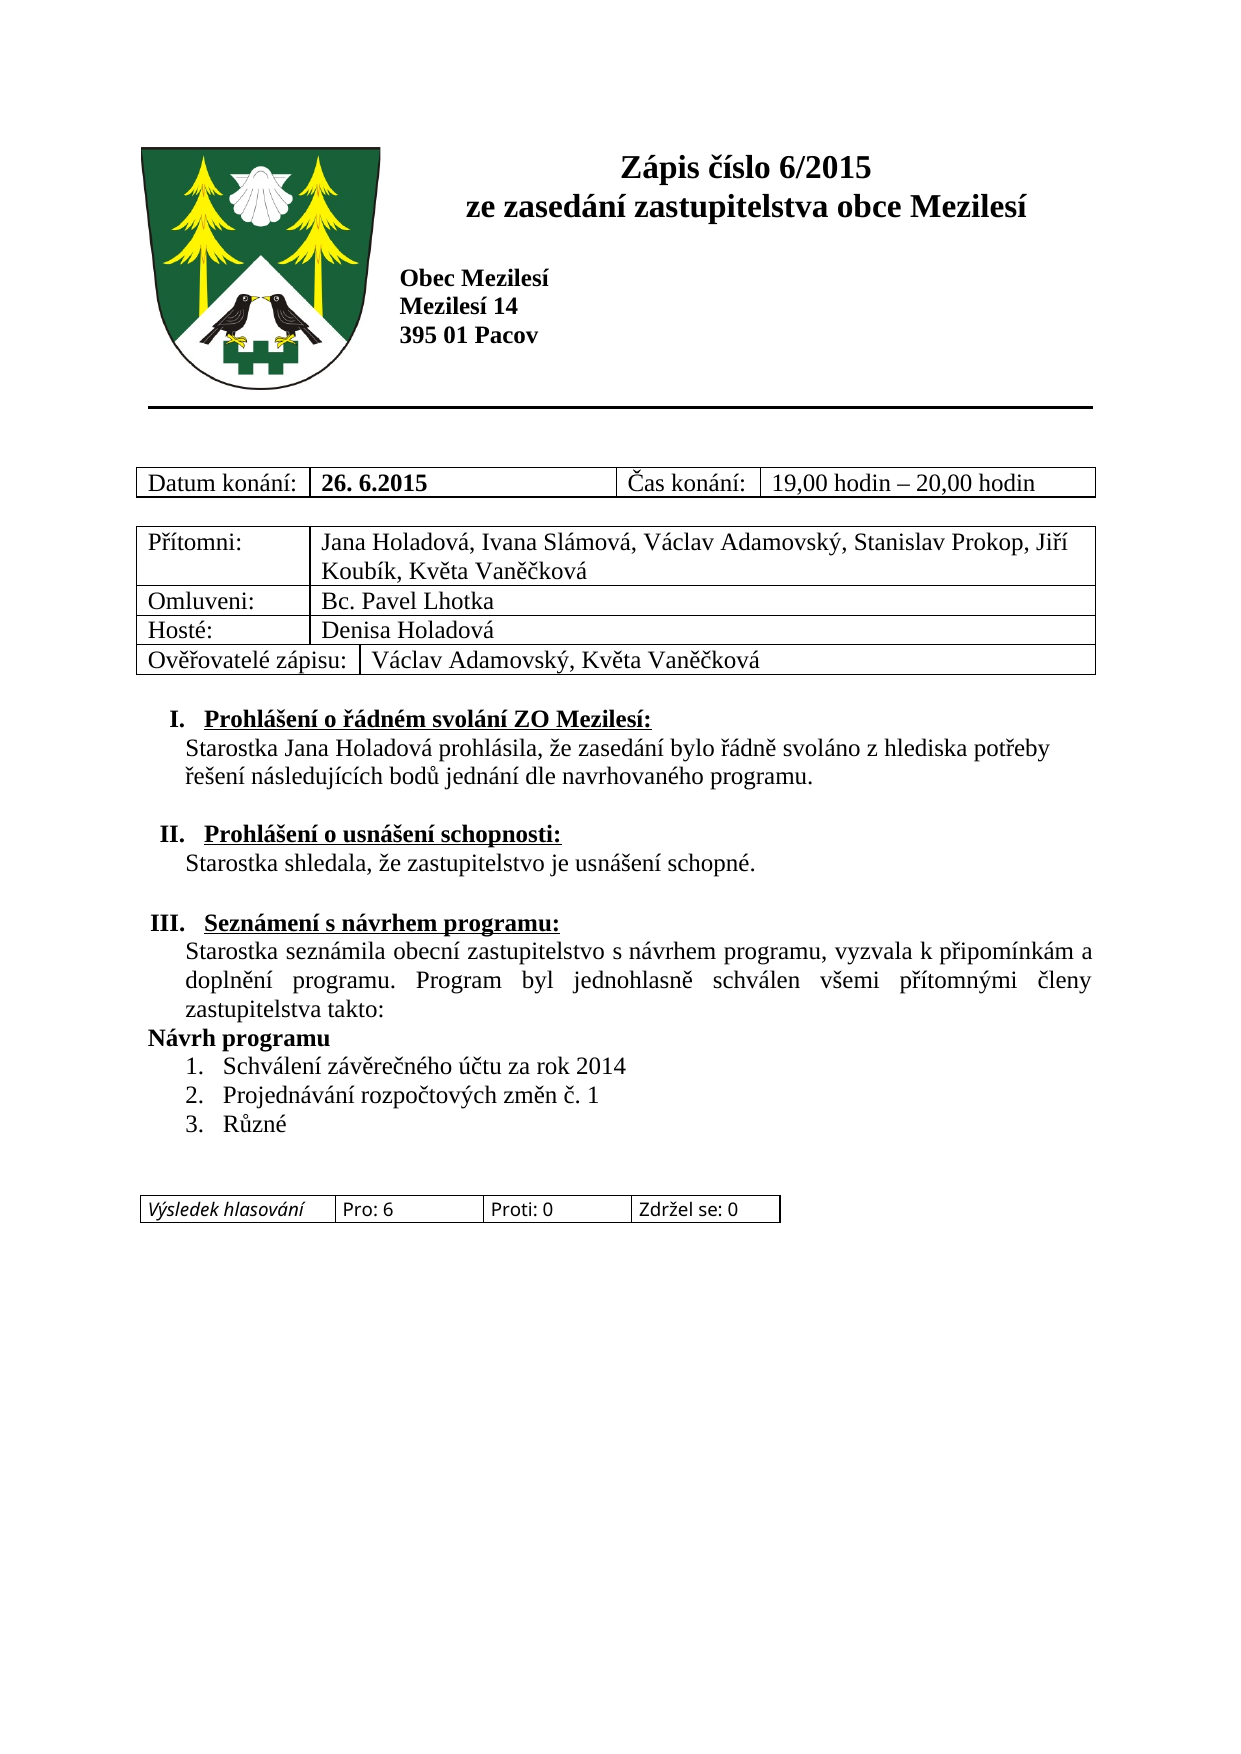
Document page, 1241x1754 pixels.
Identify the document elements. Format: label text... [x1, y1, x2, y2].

table_header 26. 6.2015 [311, 468, 616, 496]
text Zápis číslo 6/2015 [380, 148, 1093, 186]
picture [139, 147, 380, 388]
table_cell Omluveni: [137, 586, 309, 614]
table_cell Ověřovatelé zápisu: [137, 645, 359, 674]
text Starostka Jana Holadová prohlásila, že zasedání bylo řádně svoláno z hlediska potřeby řešení následujících bodů jednání dle navrhovaného programu. [185, 733, 1093, 790]
table_cell Bc. Pavel Lhotka [311, 586, 1095, 614]
table_header Zdržel se: 0 [632, 1196, 779, 1222]
table_header Datum konání: [137, 468, 309, 496]
list Prohlášení o řádném svolání ZO Mezilesí: [185, 704, 1093, 733]
table_cell Václav Adamovský, Květa Vaněčková [361, 645, 1095, 674]
text ze zasedání zastupitelstva obce Mezilesí [380, 186, 1093, 224]
list Schválení závěrečného účtu za rok 2014 [185, 1051, 1093, 1080]
list Prohlášení o usnášení schopnosti: [185, 819, 1093, 848]
table_header Jana Holadová, Ivana Slámová, Václav Adamovský, Stanislav Prokop, Jiří Koubík, Květa Vaněčková [311, 527, 1095, 585]
table_header Proti: 0 [484, 1196, 631, 1222]
list Projednávání rozpočtových změn č. 1 [185, 1080, 1093, 1109]
text Starostka shledala, že zastupitelstvo je usnášení schopné. [185, 848, 1093, 876]
table_header Přítomni: [137, 527, 309, 585]
text 395 01 Pacov [380, 320, 1093, 349]
list Různé [185, 1109, 1093, 1138]
table_header 19,00 hodin – 20,00 hodin [761, 468, 1095, 496]
table_cell Denisa Holadová [311, 616, 1095, 644]
text Obec Mezilesí [380, 263, 1093, 291]
text Starostka seznámila obecní zastupitelstvo s návrhem programu, vyzvala k připomínkám a doplnění programu. Program byl jednohlasně schválen všemi přítomnými členy zastupitelstva takto: [185, 936, 1093, 1023]
text Mezilesí 14 [380, 291, 1093, 320]
table_header Čas konání: [617, 468, 760, 496]
table_header Výsledek hlasování [141, 1196, 335, 1222]
list Seznámení s návrhem programu: [185, 908, 1093, 936]
text Návrh programu [148, 1023, 1093, 1051]
table_cell Hosté: [137, 616, 309, 644]
table_header Pro: 6 [336, 1196, 483, 1222]
